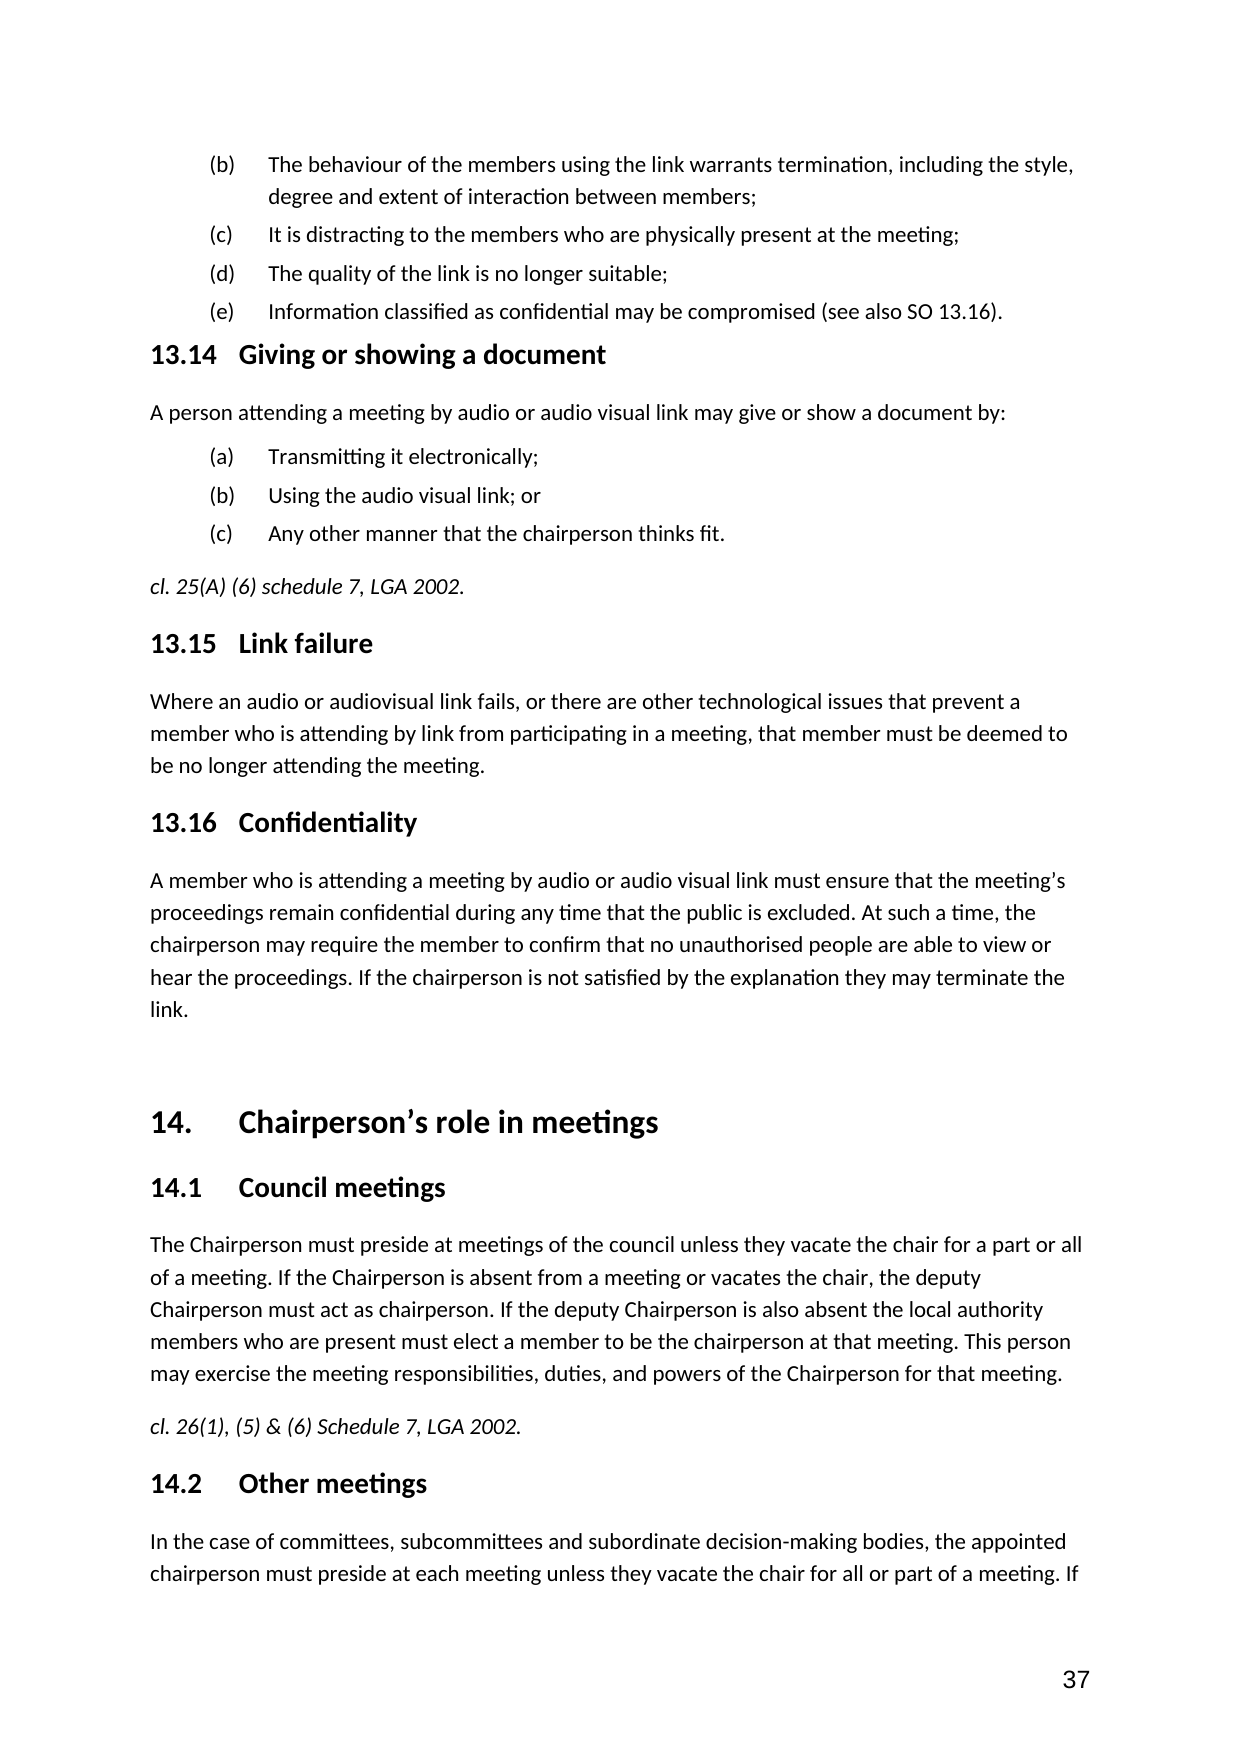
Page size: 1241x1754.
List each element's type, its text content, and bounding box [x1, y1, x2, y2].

list Any other manner that the chairperson thinks fit. [209, 519, 1090, 547]
text cl. 26(1), (5) & (6) Schedule 7, LGA 2002. [150, 1412, 1090, 1440]
subtitle Chairperson’s role in meetings [150, 1101, 1090, 1142]
list It is distracting to the members who are physically present at the meeting; [209, 221, 1090, 249]
text The Chairperson must preside at meetings of the council unless they vacate the chair for a part or all of a meeting. If the Chairperson is absent from a meeting or vacates the chair, the deputy Chairperson must act as chairperson. If the deputy Chairperson is also absent the local authority members who are present must elect a member to be the chairperson at that meeting. This person may exercise the meeting responsibilities, duties, and powers of the Chairperson for that meeting. [150, 1230, 1090, 1387]
subtitle Council meetings [150, 1169, 1090, 1204]
text cl. 25(A) (6) schedule 7, LGA 2002. [150, 572, 1090, 600]
text A person attending a meeting by audio or audio visual link may give or show a document by: [150, 398, 1090, 426]
text A member who is attending a meeting by audio or audio visual link must ensure that the meeting’s proceedings remain confidential during any time that the public is excluded. At such a time, the chairperson may require the member to confirm that no unauthorised people are able to view or hear the proceedings. If the chairperson is not satisfied by the explanation they may terminate the link. [150, 866, 1090, 1023]
list Using the audio visual link; or [209, 481, 1090, 509]
subtitle Other meetings [150, 1465, 1090, 1501]
list Information classified as confidential may be compromised (see also SO 13.16). [209, 297, 1090, 326]
subtitle Confidentiality [150, 804, 1090, 840]
subtitle Link failure [150, 625, 1090, 661]
list Transmitting it electronically; [209, 442, 1090, 470]
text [150, 1527, 1090, 1587]
list The behaviour of the members using the link warrants termination, including the style, degree and extent of interaction between members; [209, 150, 1090, 210]
text Where an audio or audiovisual link fails, or there are other technological issues that prevent a member who is attending by link from participating in a meeting, that member must be deemed to be no longer attending the meeting. [150, 687, 1090, 779]
list The quality of the link is no longer suitable; [209, 259, 1090, 287]
subtitle Giving or showing a document [150, 336, 1090, 372]
